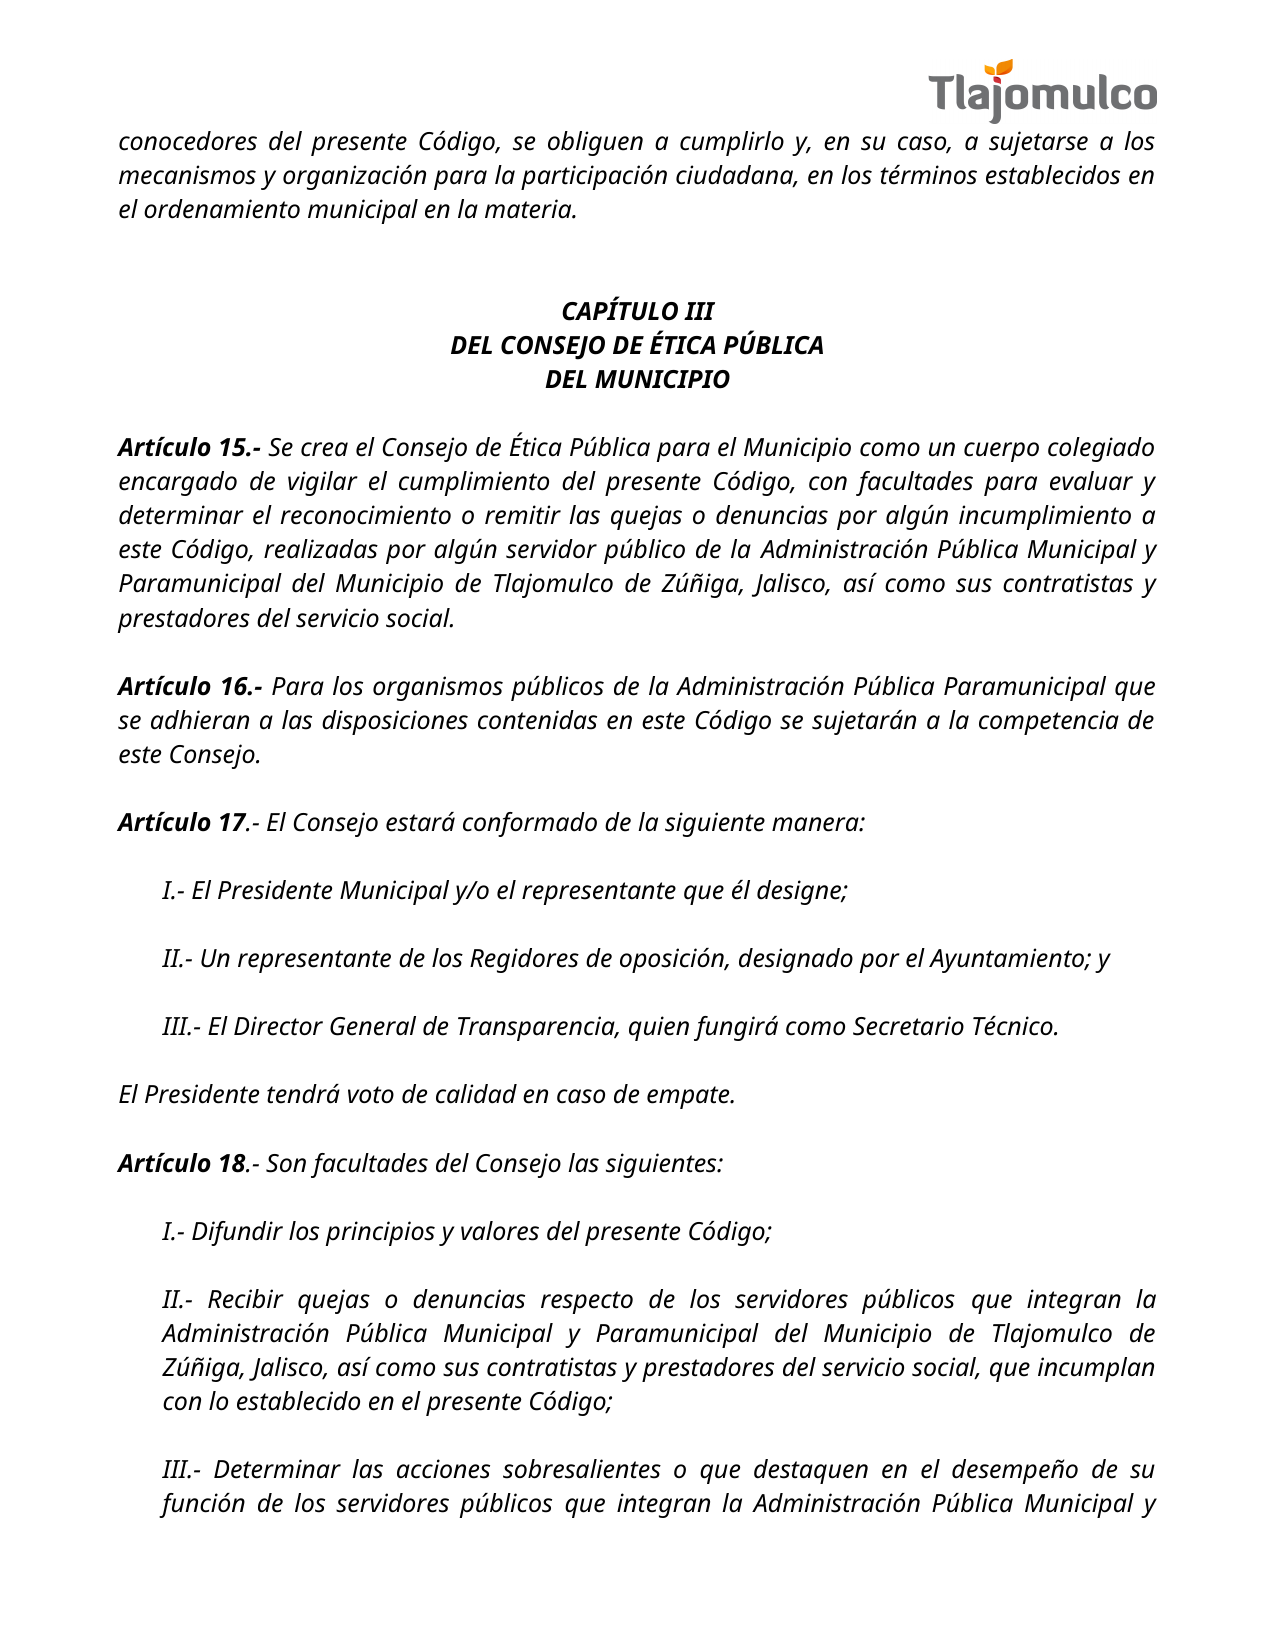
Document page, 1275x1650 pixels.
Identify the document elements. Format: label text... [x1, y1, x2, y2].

text Artículo 16.- Para los organismos públicos de la Administración Pública Paramunicipal que se adhieran a las disposiciones contenidas en este Código se sujetarán a la competencia de este Consejo. [118, 668, 1157, 771]
text Artículo 17.- El Consejo estará conformado de la siguiente manera: [118, 804, 1157, 839]
text DEL MUNICIPIO [118, 362, 1157, 396]
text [162, 1452, 1157, 1520]
text Artículo 15.- Se crea el Consejo de Ética Pública para el Municipio como un cuerpo colegiado encargado de vigilar el cumplimiento del presente Código, con facultades para evaluar y determinar el reconocimiento o remitir las quejas o denuncias por algún incumplimiento a este Código, realizadas por algún servidor público de la Administración Pública Municipal y Paramunicipal del Municipio de Tlajomulco de Zúñiga, Jalisco, así como sus contratistas y prestadores del servicio social. [118, 430, 1157, 634]
text II.- Un representante de los Regidores de oposición, designado por el Ayuntamiento; y [162, 941, 1157, 975]
text CAPÍTULO III [118, 294, 1157, 328]
text I.- Difundir los principios y valores del presente Código; [162, 1213, 1157, 1247]
picture [928, 59, 1157, 124]
text El Presidente tendrá voto de calidad en caso de empate. [118, 1077, 1157, 1111]
text II.- Recibir quejas o denuncias respecto de los servidores públicos que integran la Administración Pública Municipal y Paramunicipal del Municipio de Tlajomulco de Zúñiga, Jalisco, así como sus contratistas y prestadores del servicio social, que incumplan con lo establecido en el presente Código; [162, 1281, 1157, 1418]
text Artículo 18.- Son facultades del Consejo las siguientes: [118, 1145, 1157, 1179]
text I.- El Presidente Municipal y/o el representante que él designe; [162, 873, 1157, 907]
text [118, 123, 1157, 226]
text III.- El Director General de Transparencia, quien fungirá como Secretario Técnico. [162, 1009, 1157, 1043]
text DEL CONSEJO DE ÉTICA PÚBLICA [118, 328, 1157, 362]
